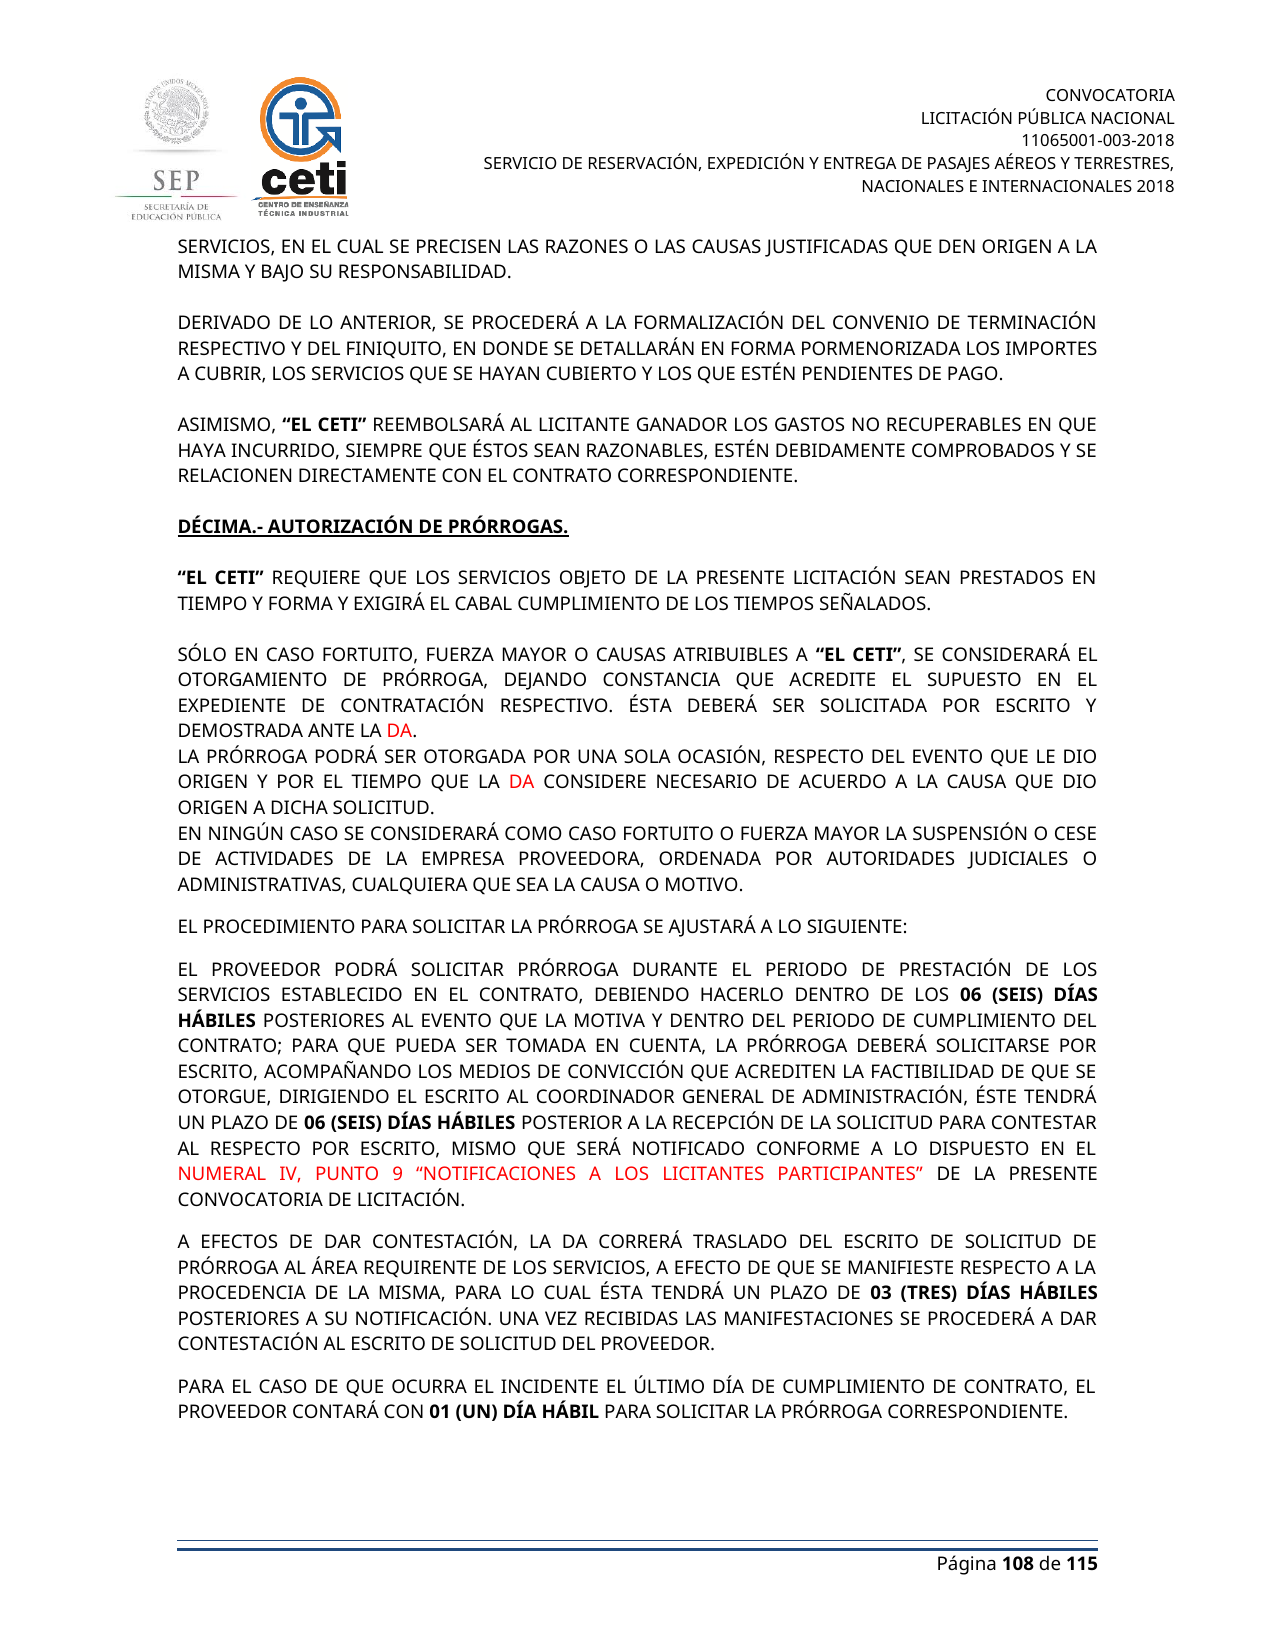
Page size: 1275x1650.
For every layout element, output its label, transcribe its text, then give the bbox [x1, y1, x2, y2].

list PARA EL CASO DE QUE OCURRA EL INCIDENTE EL ÚLTIMO DÍA DE CUMPLIMIENTO DE CONTRATO, EL PROVEEDOR CONTARÁ CON 01 (UN) DÍA HÁBIL PARA SOLICITAR LA PRÓRROGA CORRESPONDIENTE. [177, 1373, 1098, 1424]
list “EL CETI” REQUIERE QUE LOS SERVICIOS OBJETO DE LA PRESENTE LICITACIÓN SEAN PRESTADOS EN TIEMPO Y FORMA Y EXIGIRÁ EL CABAL CUMPLIMIENTO DE LOS TIEMPOS SEÑALADOS. [177, 565, 1098, 616]
list SÓLO EN CASO FORTUITO, FUERZA MAYOR O CAUSAS ATRIBUIBLES A “EL CETI”, SE CONSIDERARÁ EL OTORGAMIENTO DE PRÓRROGA, DEJANDO CONSTANCIA QUE ACREDITE EL SUPUESTO EN EL EXPEDIENTE DE CONTRATACIÓN RESPECTIVO. ÉSTA DEBERÁ SER SOLICITADA POR ESCRITO Y DEMOSTRADA ANTE LA DA. [177, 641, 1098, 743]
list ASIMISMO, “EL CETI” REEMBOLSARÁ AL LICITANTE GANADOR LOS GASTOS NO RECUPERABLES EN QUE HAYA INCURRIDO, SIEMPRE QUE ÉSTOS SEAN RAZONABLES, ESTÉN DEBIDAMENTE COMPROBADOS Y SE RELACIONEN DIRECTAMENTE CON EL CONTRATO CORRESPONDIENTE. [177, 412, 1098, 488]
list DERIVADO DE LO ANTERIOR, SE PROCEDERÁ A LA FORMALIZACIÓN DEL CONVENIO DE TERMINACIÓN RESPECTIVO Y DEL FINIQUITO, EN DONDE SE DETALLARÁN EN FORMA PORMENORIZADA LOS IMPORTES A CUBRIR, LOS SERVICIOS QUE SE HAYAN CUBIERTO Y LOS QUE ESTÉN PENDIENTES DE PAGO. [177, 309, 1098, 386]
list LA PRÓRROGA PODRÁ SER OTORGADA POR UNA SOLA OCASIÓN, RESPECTO DEL EVENTO QUE LE DIO ORIGEN Y POR EL TIEMPO QUE LA DA CONSIDERE NECESARIO DE ACUERDO A LA CAUSA QUE DIO ORIGEN A DICHA SOLICITUD. [177, 743, 1098, 820]
list EL PROCEDIMIENTO PARA SOLICITAR LA PRÓRROGA SE AJUSTARÁ A LO SIGUIENTE: [177, 913, 1098, 939]
list EL PROVEEDOR PODRÁ SOLICITAR PRÓRROGA DURANTE EL PERIODO DE PRESTACIÓN DE LOS SERVICIOS ESTABLECIDO EN EL CONTRATO, DEBIENDO HACERLO DENTRO DE LOS 06 (SEIS) DÍAS HÁBILES POSTERIORES AL EVENTO QUE LA MOTIVA Y DENTRO DEL PERIODO DE CUMPLIMIENTO DEL CONTRATO; PARA QUE PUEDA SER TOMADA EN CUENTA, LA PRÓRROGA DEBERÁ SOLICITARSE POR ESCRITO, ACOMPAÑANDO LOS MEDIOS DE CONVICCIÓN QUE ACREDITEN LA FACTIBILIDAD DE QUE SE OTORGUE, DIRIGIENDO EL ESCRITO AL COORDINADOR GENERAL DE ADMINISTRACIÓN, ÉSTE TENDRÁ UN PLAZO DE 06 (SEIS) DÍAS HÁBILES POSTERIOR A LA RECEPCIÓN DE LA SOLICITUD PARA CONTESTAR AL RESPECTO POR ESCRITO, MISMO QUE SERÁ NOTIFICADO CONFORME A LO DISPUESTO EN EL NUMERAL IV, PUNTO 9 “NOTIFICACIONES A LOS LICITANTES PARTICIPANTES” DE LA PRESENTE CONVOCATORIA DE LICITACIÓN. [177, 956, 1098, 1211]
list A EFECTOS DE DAR CONTESTACIÓN, LA DA CORRERÁ TRASLADO DEL ESCRITO DE SOLICITUD DE PRÓRROGA AL ÁREA REQUIRENTE DE LOS SERVICIOS, A EFECTO DE QUE SE MANIFIESTE RESPECTO A LA PROCEDENCIA DE LA MISMA, PARA LO CUAL ÉSTA TENDRÁ UN PLAZO DE 03 (TRES) DÍAS HÁBILES POSTERIORES A SU NOTIFICACIÓN. UNA VEZ RECIBIDAS LAS MANIFESTACIONES SE PROCEDERÁ A DAR CONTESTACIÓN AL ESCRITO DE SOLICITUD DEL PROVEEDOR. [177, 1228, 1098, 1356]
picture [103, 73, 249, 233]
picture [251, 77, 349, 216]
text DÉCIMA.- AUTORIZACIÓN DE PRÓRROGAS. [177, 514, 1098, 539]
list EN NINGÚN CASO SE CONSIDERARÁ COMO CASO FORTUITO O FUERZA MAYOR LA SUSPENSIÓN O CESE DE ACTIVIDADES DE LA EMPRESA PROVEEDORA, ORDENADA POR AUTORIDADES JUDICIALES O ADMINISTRATIVAS, CUALQUIERA QUE SEA LA CAUSA O MOTIVO. [177, 820, 1098, 896]
